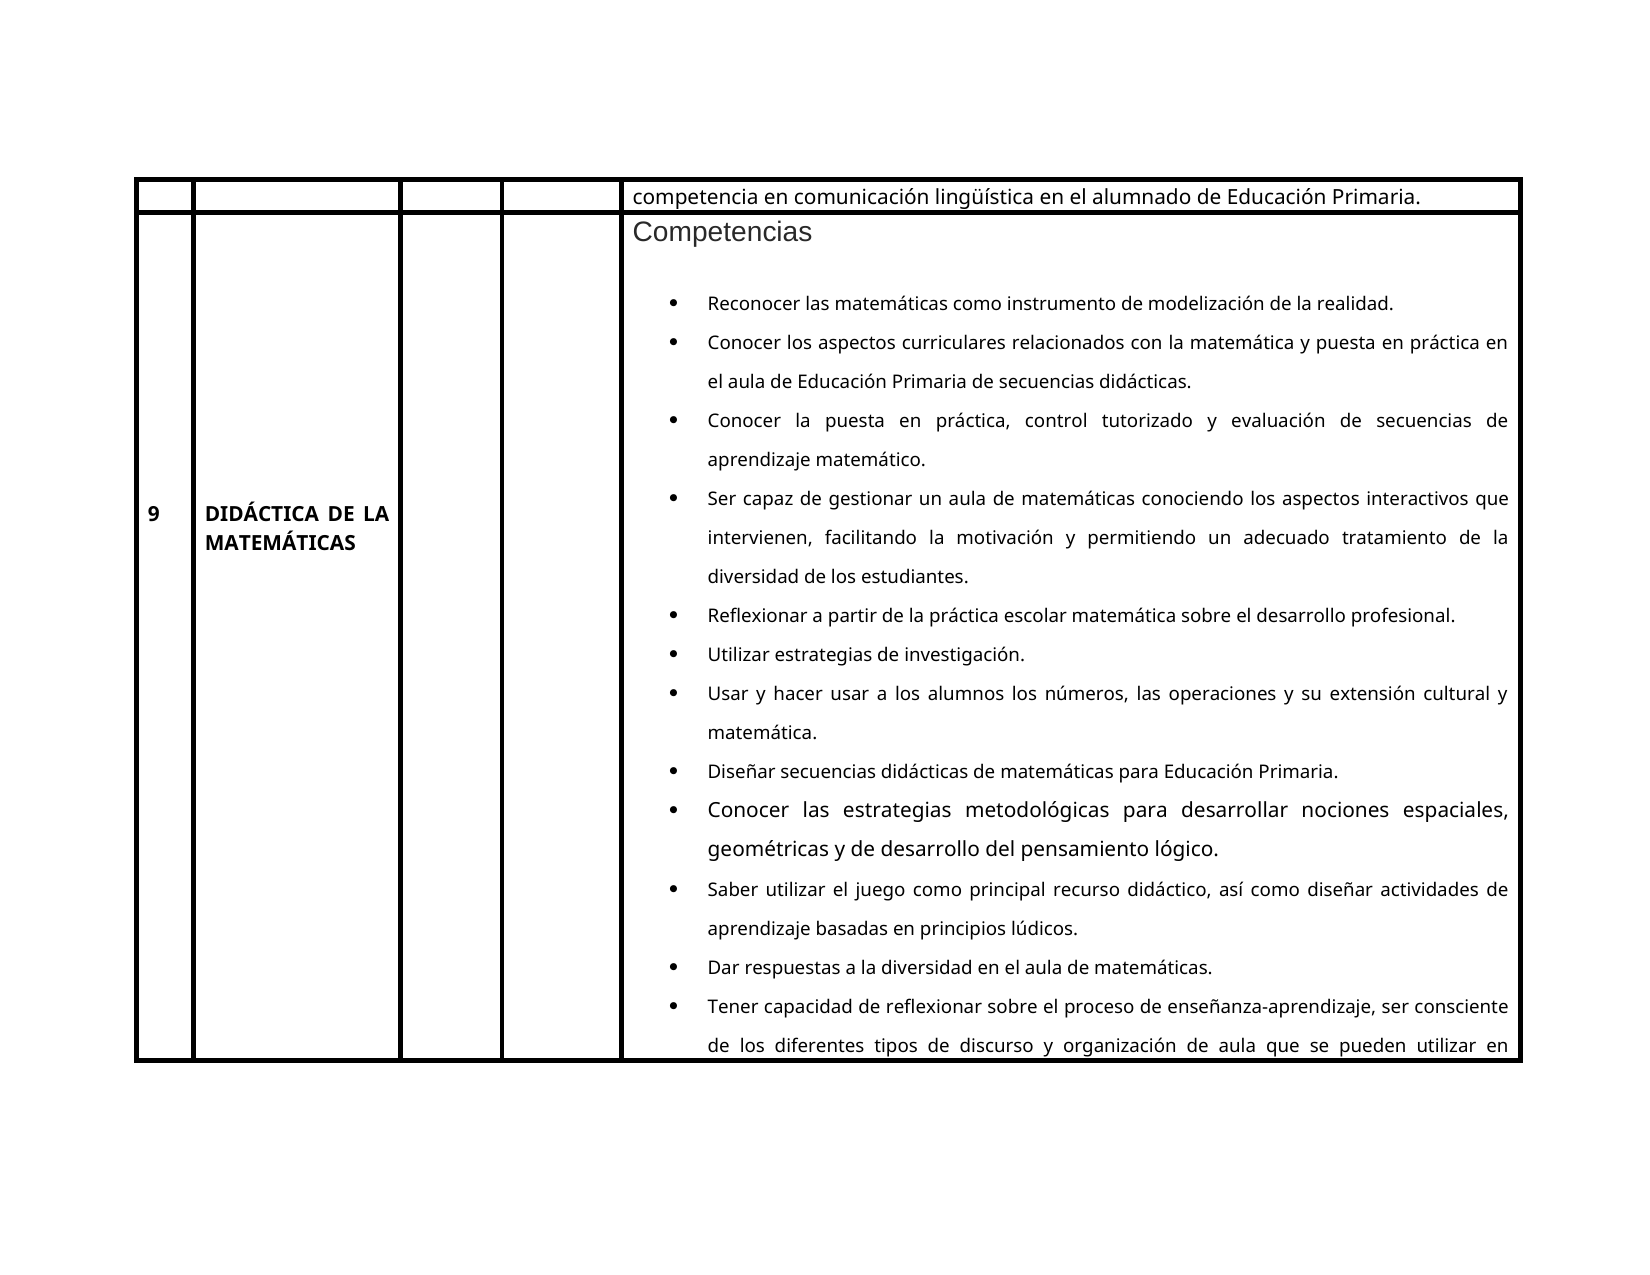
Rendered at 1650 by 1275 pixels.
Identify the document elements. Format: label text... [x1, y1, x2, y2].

table_cell [504, 182, 619, 210]
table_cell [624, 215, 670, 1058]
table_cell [196, 182, 398, 210]
table_cell 9 [139, 215, 191, 1058]
table_cell [504, 215, 619, 1058]
table_cell [403, 182, 500, 210]
table_cell [403, 215, 500, 1058]
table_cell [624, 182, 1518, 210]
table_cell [196, 215, 398, 1058]
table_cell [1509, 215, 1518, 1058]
table_cell 8 [139, 182, 191, 210]
